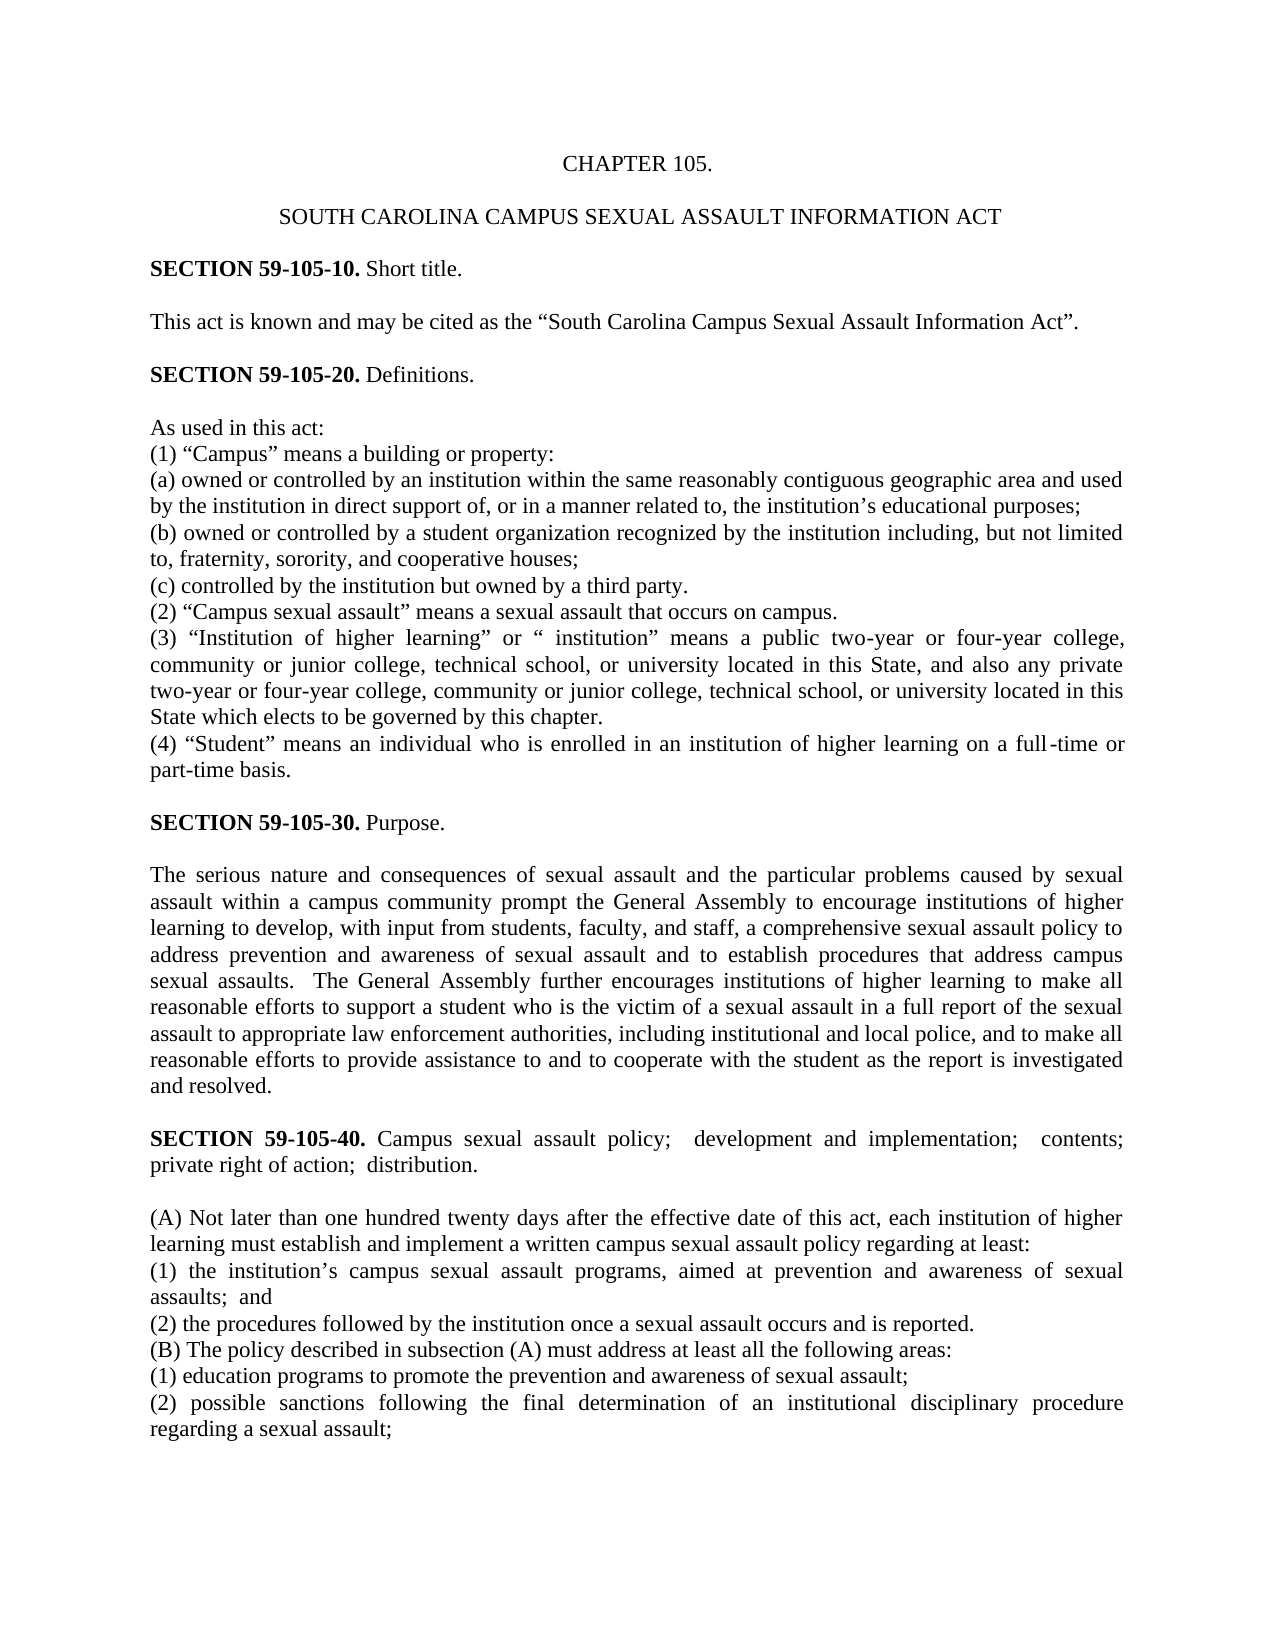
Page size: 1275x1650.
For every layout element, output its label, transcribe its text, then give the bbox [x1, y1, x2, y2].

text (2) possible sanctions following the final determination of an institutional disciplinary procedure regarding a sexual assault; [150, 1389, 1125, 1441]
text SECTION 59-105-20. Definitions. [150, 361, 1125, 387]
text (A) Not later than one hundred twenty days after the effective date of this act, each institution of higher learning must establish and implement a written campus sexual assault policy regarding at least: [150, 1204, 1125, 1257]
text As used in this act: [150, 413, 1125, 440]
text (b) owned or controlled by a student organization recognized by the institution including, but not limited to, fraternity, sorority, and cooperative houses; [150, 519, 1125, 572]
text This act is known and may be cited as the “South Carolina Campus Sexual Assault Information Act”. [150, 308, 1125, 334]
text SECTION 59-105-10. Short title. [150, 255, 1125, 282]
text (1) education programs to promote the prevention and awareness of sexual assault; [150, 1362, 1125, 1389]
text SECTION 59-105-30. Purpose. [150, 809, 1125, 835]
text (2) “Campus sexual assault” means a sexual assault that occurs on campus. [150, 598, 1125, 624]
text SECTION 59-105-40. Campus sexual assault policy; development and implementation; contents; private right of action; distribution. [150, 1125, 1125, 1178]
text (c) controlled by the institution but owned by a third party. [150, 572, 1125, 598]
text (B) The policy described in subsection (A) must address at least all the following areas: [150, 1336, 1125, 1362]
text SOUTH CAROLINA CAMPUS SEXUAL ASSAULT INFORMATION ACT [150, 203, 1125, 229]
text (3) “Institution of higher learning” or “ institution” means a public two-year or four-year college, community or junior college, technical school, or university located in this State, and also any private two-year or four-year college, community or junior college, technical school, or university located in this State which elects to be governed by this chapter. [150, 624, 1125, 730]
text (1) “Campus” means a building or property: [150, 440, 1125, 466]
text (1) the institution’s campus sexual assault programs, aimed at prevention and awareness of sexual assaults; and [150, 1257, 1125, 1309]
text (2) the procedures followed by the institution once a sexual assault occurs and is reported. [150, 1309, 1125, 1336]
text CHAPTER 105. [150, 150, 1125, 176]
text (4) “Student” means an individual who is enrolled in an institution of higher learning on a full-time or part-time basis. [150, 730, 1125, 782]
text The serious nature and consequences of sexual assault and the particular problems caused by sexual assault within a campus community prompt the General Assembly to encourage institutions of higher learning to develop, with input from students, faculty, and staff, a comprehensive sexual assault policy to address prevention and awareness of sexual assault and to establish procedures that address campus sexual assaults. The General Assembly further encourages institutions of higher learning to make all reasonable efforts to support a student who is the victim of a sexual assault in a full report of the sexual assault to appropriate law enforcement authorities, including institutional and local police, and to make all reasonable efforts to provide assistance to and to cooperate with the student as the report is investigated and resolved. [150, 862, 1125, 1099]
text (a) owned or controlled by an institution within the same reasonably contiguous geographic area and used by the institution in direct support of, or in a manner related to, the institution’s educational purposes; [150, 466, 1125, 519]
